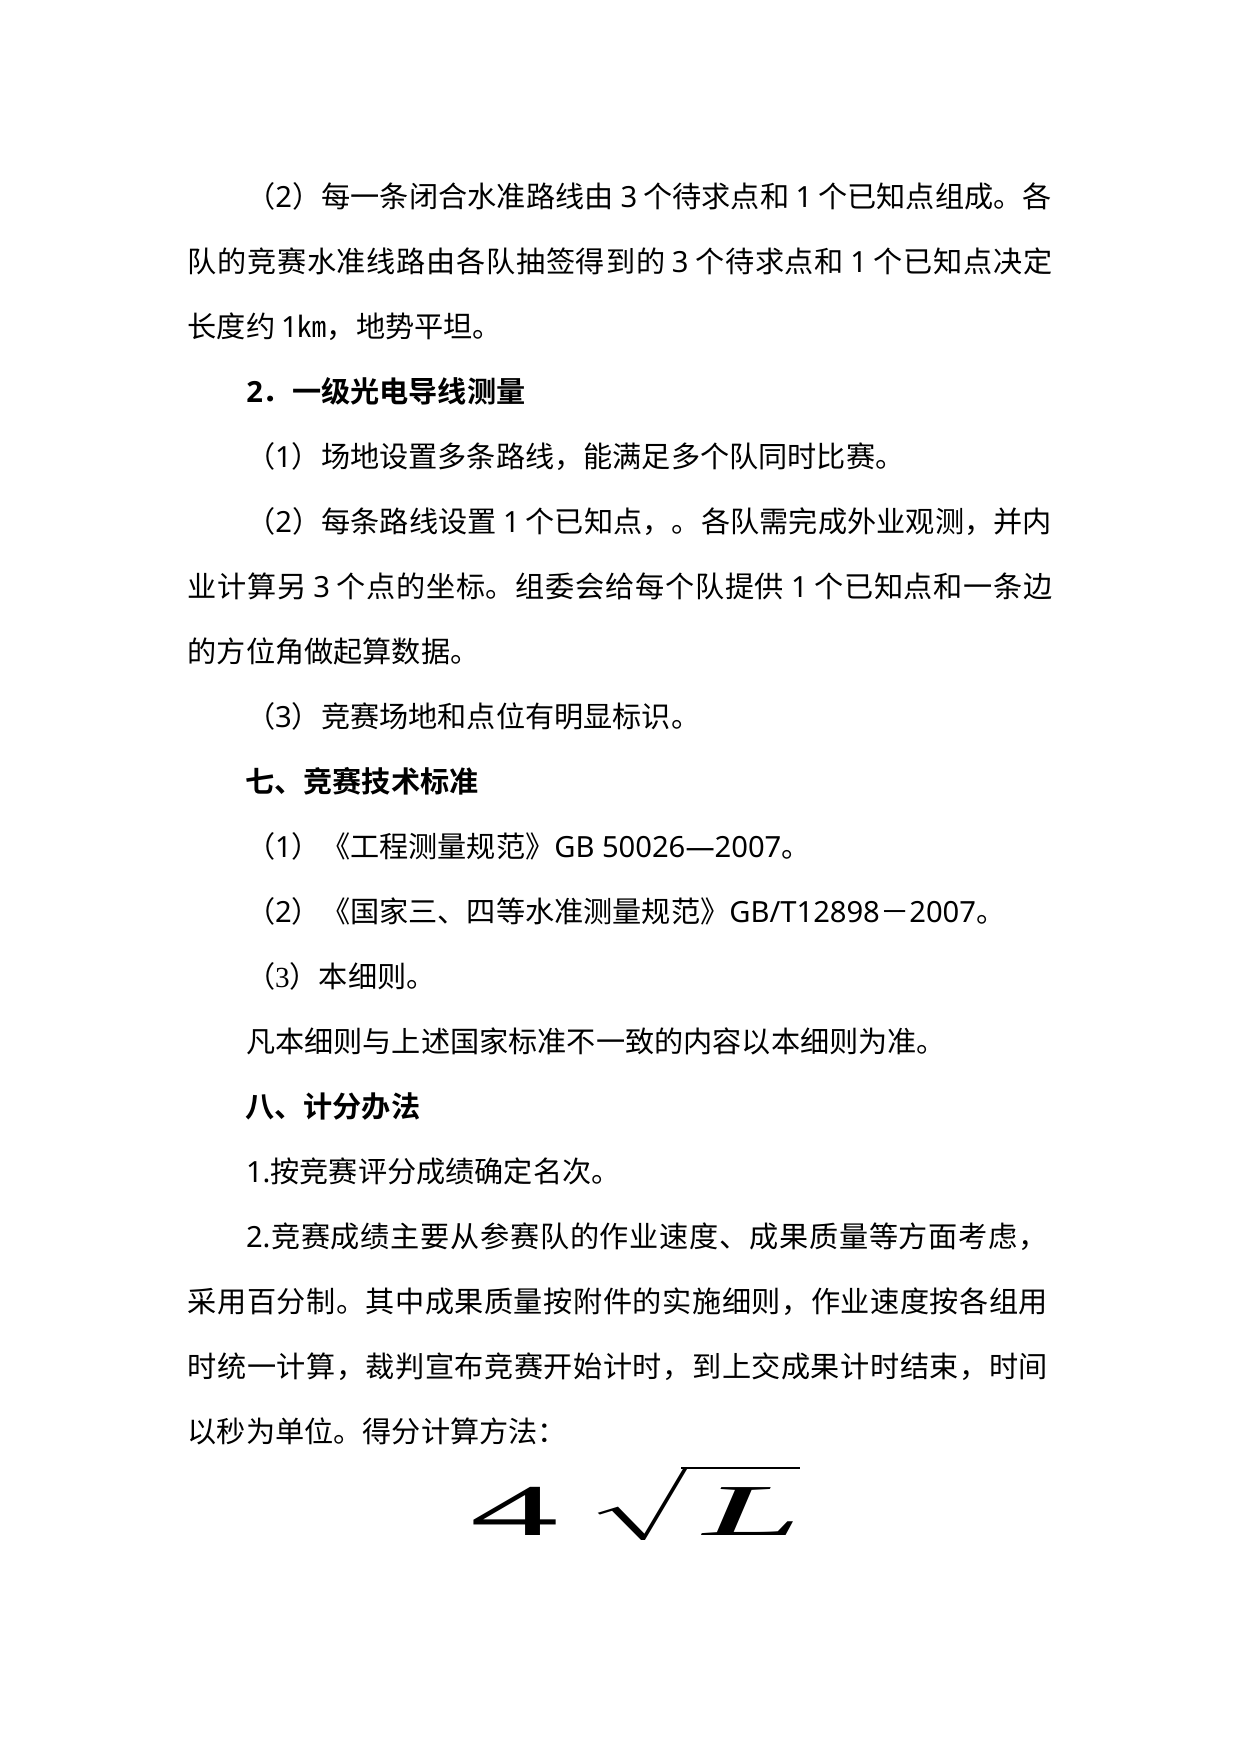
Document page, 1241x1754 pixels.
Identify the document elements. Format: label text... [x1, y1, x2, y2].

text 凡本细则与上述国家标准不一致的内容以本细则为准。 [187, 1007, 1053, 1072]
text （2）《国家三、四等水准测量规范》GB/T12898－2007。 [187, 877, 1050, 942]
text 2.竞赛成绩主要从参赛队的作业速度、成果质量等方面考虑，采用百分制。其中成果质量按附件的实施细则，作业速度按各组用时统一计算，裁判宣布竞赛开始计时，到上交成果计时结束，时间以秒为单位。得分计算方法： [187, 1202, 1050, 1462]
text （2）每条路线设置1个已知点，。各队需完成外业观测，并内业计算另3个点的坐标。组委会给每个队提供1个已知点和一条边的方位角做起算数据。 [187, 487, 1053, 682]
text （1）场地设置多条路线，能满足多个队同时比赛。 [187, 422, 1053, 487]
text 2．一级光电导线测量 [187, 357, 1053, 422]
text （3）本细则。 [187, 942, 1053, 1007]
text （3）竞赛场地和点位有明显标识。 [187, 682, 1053, 747]
text 八、计分办法 [187, 1072, 1053, 1137]
text （1）《工程测量规范》GB 50026—2007。 [187, 812, 1050, 877]
text 七、竞赛技术标准 [187, 747, 1053, 812]
text （2）每一条闭合水准路线由3个待求点和1个已知点组成。各队的竞赛水准线路由各队抽签得到的3个待求点和1个已知点决定，长度约1㎞，地势平坦。 [187, 162, 1053, 357]
text 1.按竞赛评分成绩确定名次。 [187, 1137, 1050, 1202]
